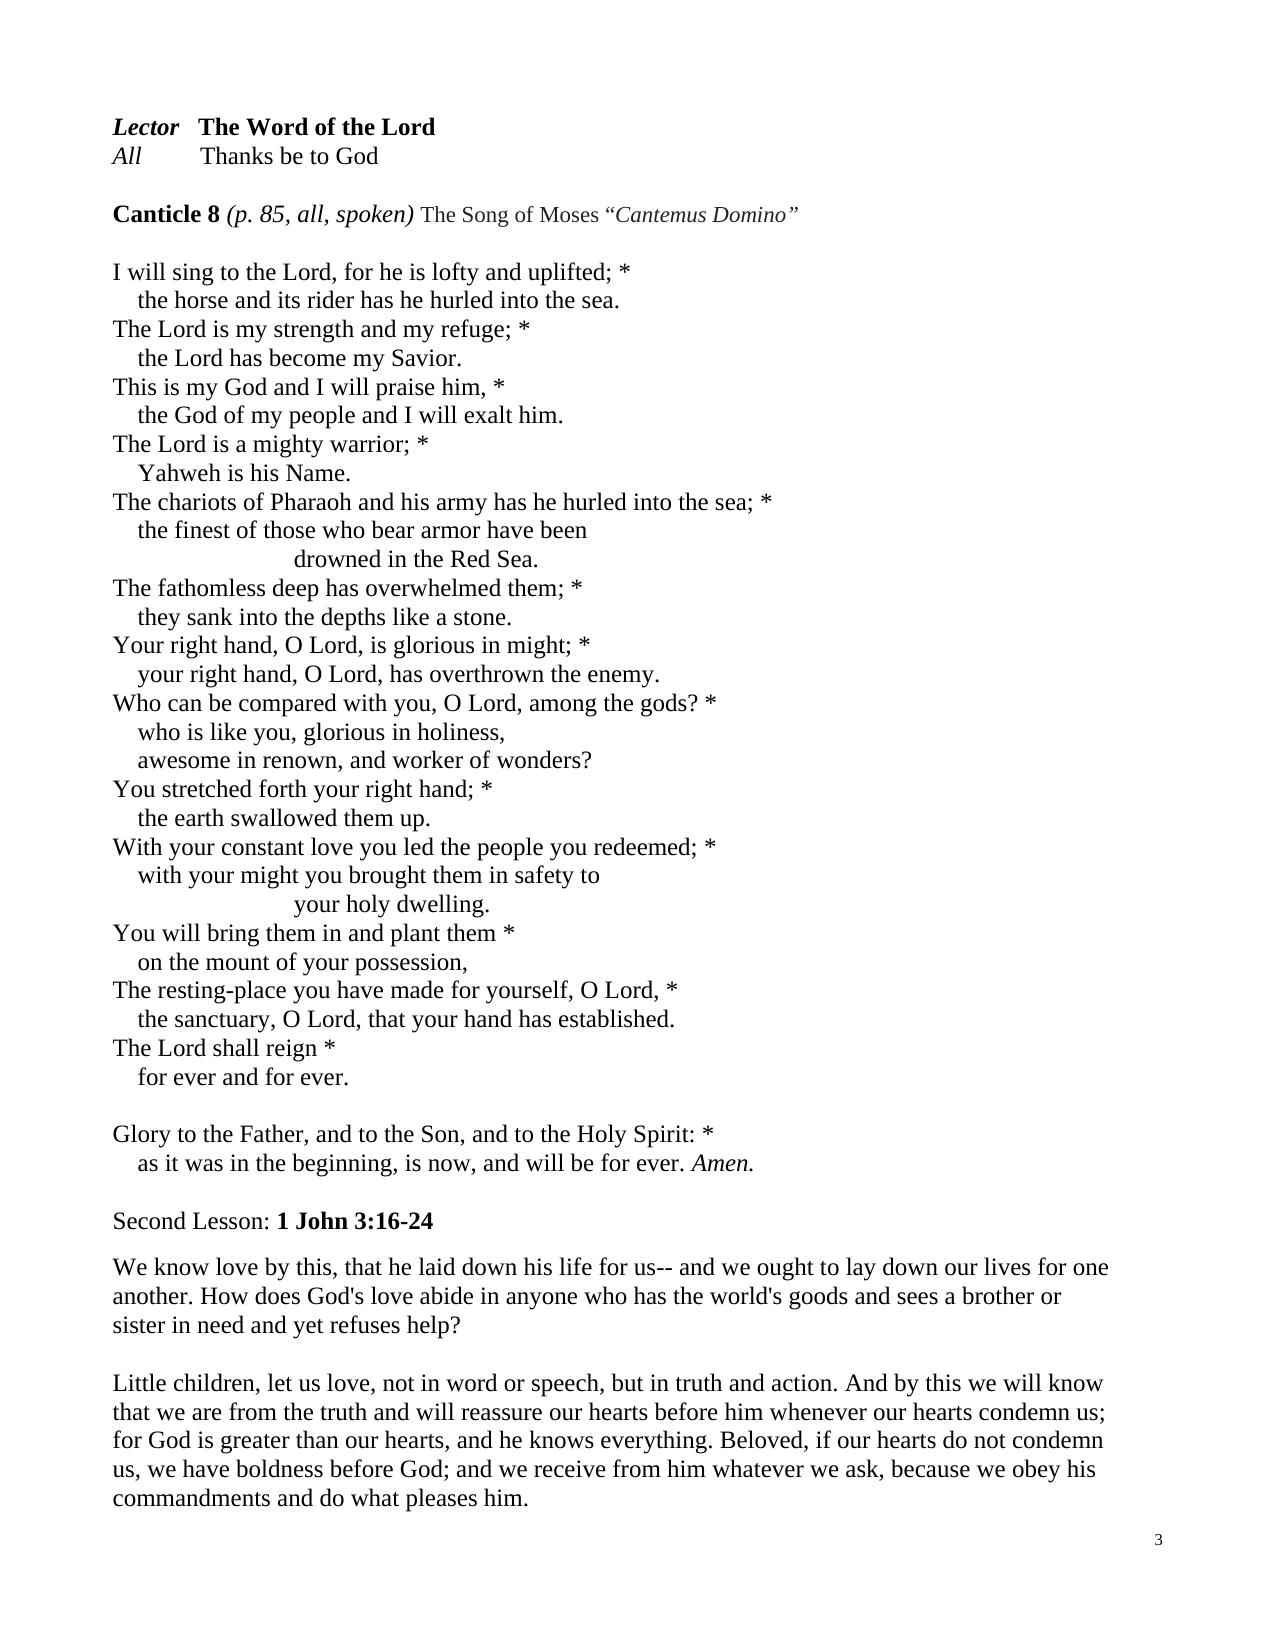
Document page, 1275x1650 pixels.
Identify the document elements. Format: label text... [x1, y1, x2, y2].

text Glory to the Father, and to the Son, and to the Holy Spirit: * as it was in the beginning, is now, and will be for ever. Amen. [112, 1119, 1162, 1177]
subtitle Lector The Word of the Lord [112, 112, 1162, 141]
text I will sing to the Lord, for he is lofty and uplifted; * the horse and its rider has he hurled into the sea. The Lord is my strength and my refuge; * the Lord has become my Savior. This is my God and I will praise him, * the God of my people and I will exalt him. The Lord is a mighty warrior; * Yahweh is his Name. The chariots of Pharaoh and his army has he hurled into the sea; * the finest of those who bear armor have been drowned in the Red Sea. The fathomless deep has overwhelmed them; * they sank into the depths like a stone. Your right hand, O Lord, is glorious in might; * your right hand, O Lord, has overthrown the enemy. Who can be compared with you, O Lord, among the gods? * who is like you, glorious in holiness, awesome in renown, and worker of wonders? You stretched forth your right hand; * the earth swallowed them up. With your constant love you led the people you redeemed; * with your might you brought them in safety to your holy dwelling. You will bring them in and plant them * on the mount of your possession, The resting-place you have made for yourself, O Lord, * the sanctuary, O Lord, that your hand has established. The Lord shall reign * for ever and for ever. [112, 257, 1162, 1090]
subtitle Second Lesson: 1 John 3:16-24 [112, 1206, 1162, 1235]
text Little children, let us love, not in word or speech, but in truth and action. And by this we will know that we are from the truth and will reassure our hearts before him whenever our hearts condemn us; for God is greater than our hearts, and he knows everything. Beloved, if our hearts do not condemn us, we have boldness before God; and we receive from him whatever we ask, because we obey his commandments and do what pleases him. [112, 1368, 1112, 1512]
text All Thanks be to God [112, 141, 1162, 170]
text Canticle 8 (p. 85, all, spoken) The Song of Moses “Cantemus Domino” [112, 199, 1162, 227]
text We know love by this, that he laid down his life for us-- and we ought to lay down our lives for one another. How does God's love abide in anyone who has the world's goods and sees a brother or sister in need and yet refuses help? [112, 1252, 1112, 1339]
